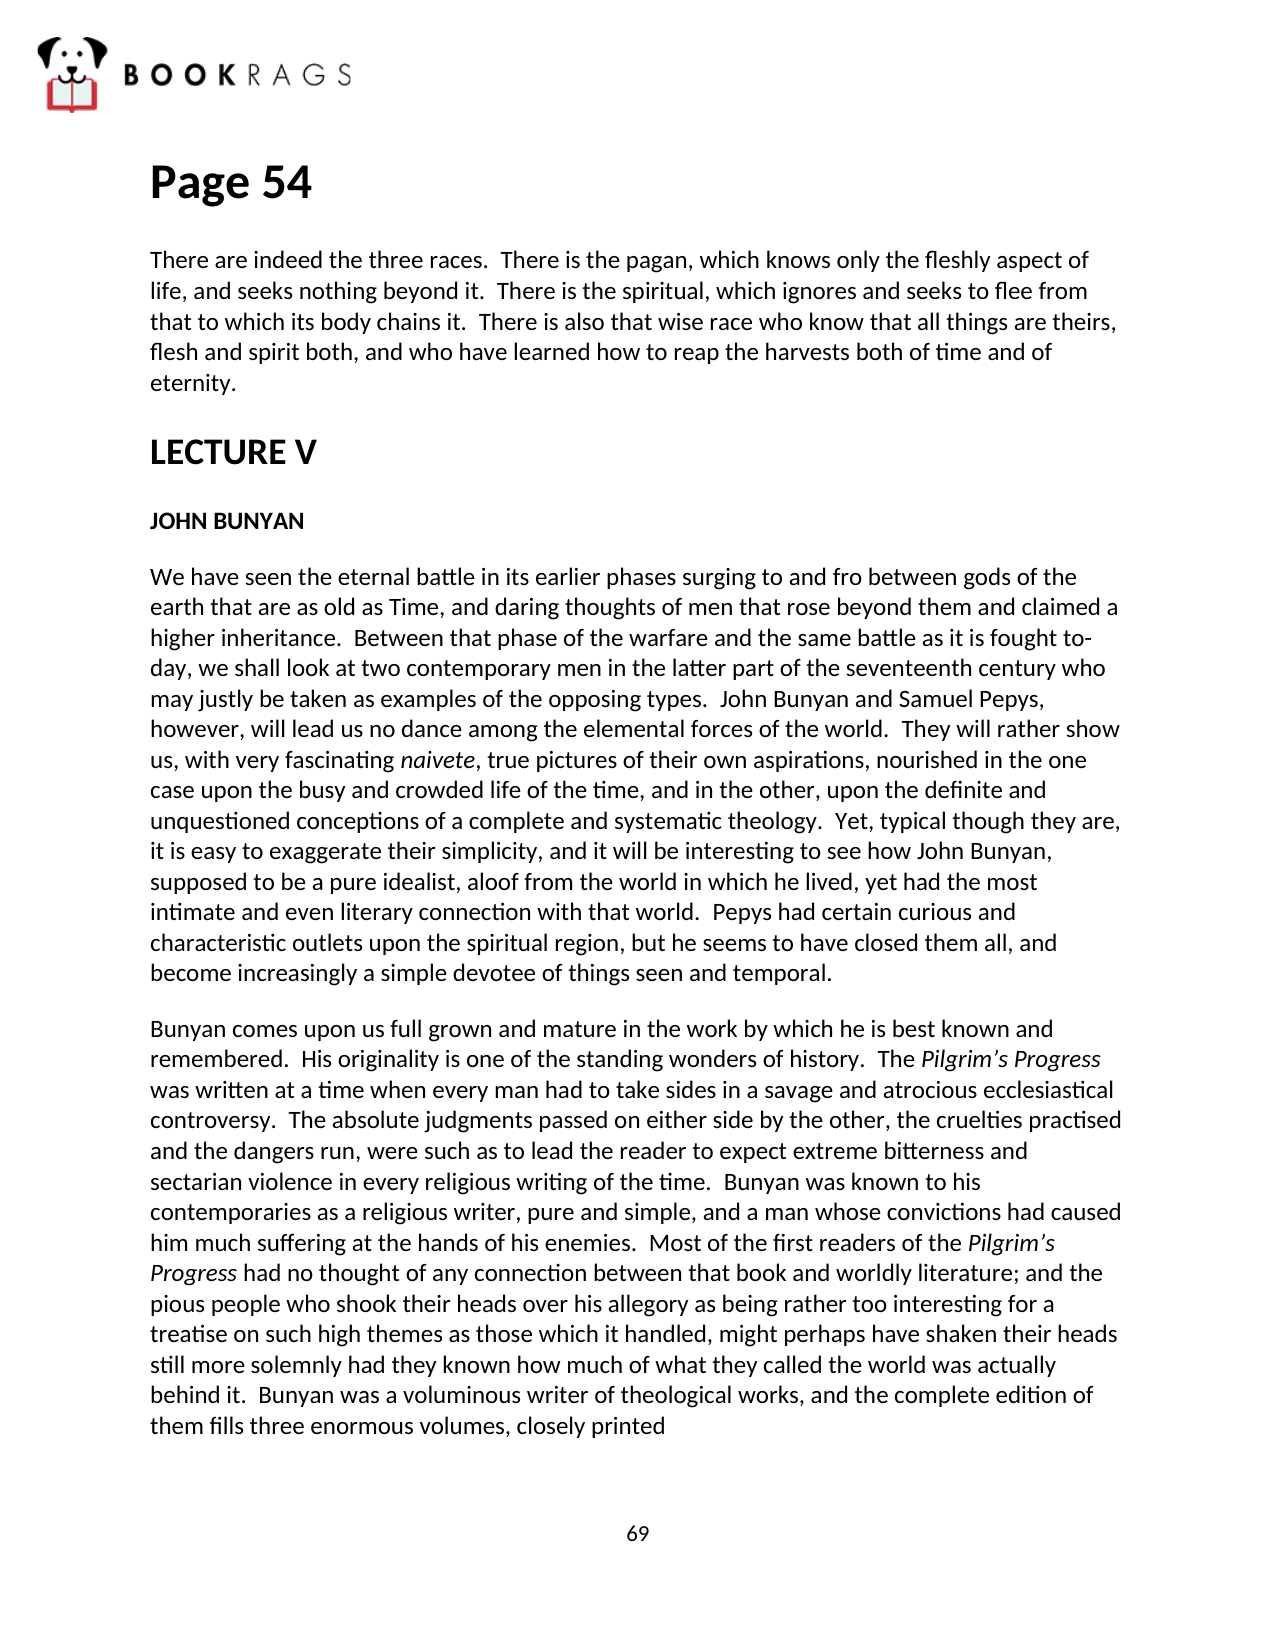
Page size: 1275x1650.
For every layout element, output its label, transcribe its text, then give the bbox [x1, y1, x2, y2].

text JOHN BUNYAN [150, 505, 1125, 536]
text There are indeed the three races. There is the pagan, which knows only the fleshly aspect of life, and seeks nothing beyond it. There is the spiritual, which ignores and seeks to flee from that to which its body chains it. There is also that wise race who know that all things are theirs, flesh and spirit both, and who have learned how to reap the harvests both of time and of eternity. [150, 244, 1125, 397]
text We have seen the eternal battle in its earlier phases surging to and fro between gods of the earth that are as old as Time, and daring thoughts of men that rose beyond them and claimed a higher inheritance. Between that phase of the warfare and the same battle as it is fought to-day, we shall look at two contemporary men in the latter part of the seventeenth century who may justly be taken as examples of the opposing types. John Bunyan and Samuel Pepys, however, will lead us no dance among the elemental forces of the world. They will rather show us, with very fascinating naivete, true pictures of their own aspirations, nourished in the one case upon the busy and crowded life of the time, and in the other, upon the definite and unquestioned conceptions of a complete and systematic theology. Yet, typical though they are, it is easy to exaggerate their simplicity, and it will be interesting to see how John Bunyan, supposed to be a pure idealist, aloof from the world in which he lived, yet had the most intimate and even literary connection with that world. Pepys had certain curious and characteristic outlets upon the spiritual region, but he seems to have closed them all, and become increasingly a simple devotee of things seen and temporal. [150, 561, 1125, 988]
text Bunyan comes upon us full grown and mature in the work by which he is best known and remembered. His originality is one of the standing wonders of history. The Pilgrim’s Progress was written at a time when every man had to take sides in a savage and atrocious ecclesiastical controversy. The absolute judgments passed on either side by the other, the cruelties practised and the dangers run, were such as to lead the reader to expect extreme bitterness and sectarian violence in every religious writing of the time. Bunyan was known to his contemporaries as a religious writer, pure and simple, and a man whose convictions had caused him much suffering at the hands of his enemies. Most of the first readers of the Pilgrim’s Progress had no thought of any connection between that book and worldly literature; and the pious people who shook their heads over his allegory as being rather too interesting for a treatise on such high themes as those which it handled, might perhaps have shaken their heads still more solemnly had they known how much of what they called the world was actually behind it. Bunyan was a voluminous writer of theological works, and the complete edition of them fills three enormous volumes, closely printed [150, 1013, 1125, 1440]
text LECTURE V [150, 428, 1125, 474]
picture [37, 37, 351, 113]
text Page 54 [150, 150, 1125, 211]
